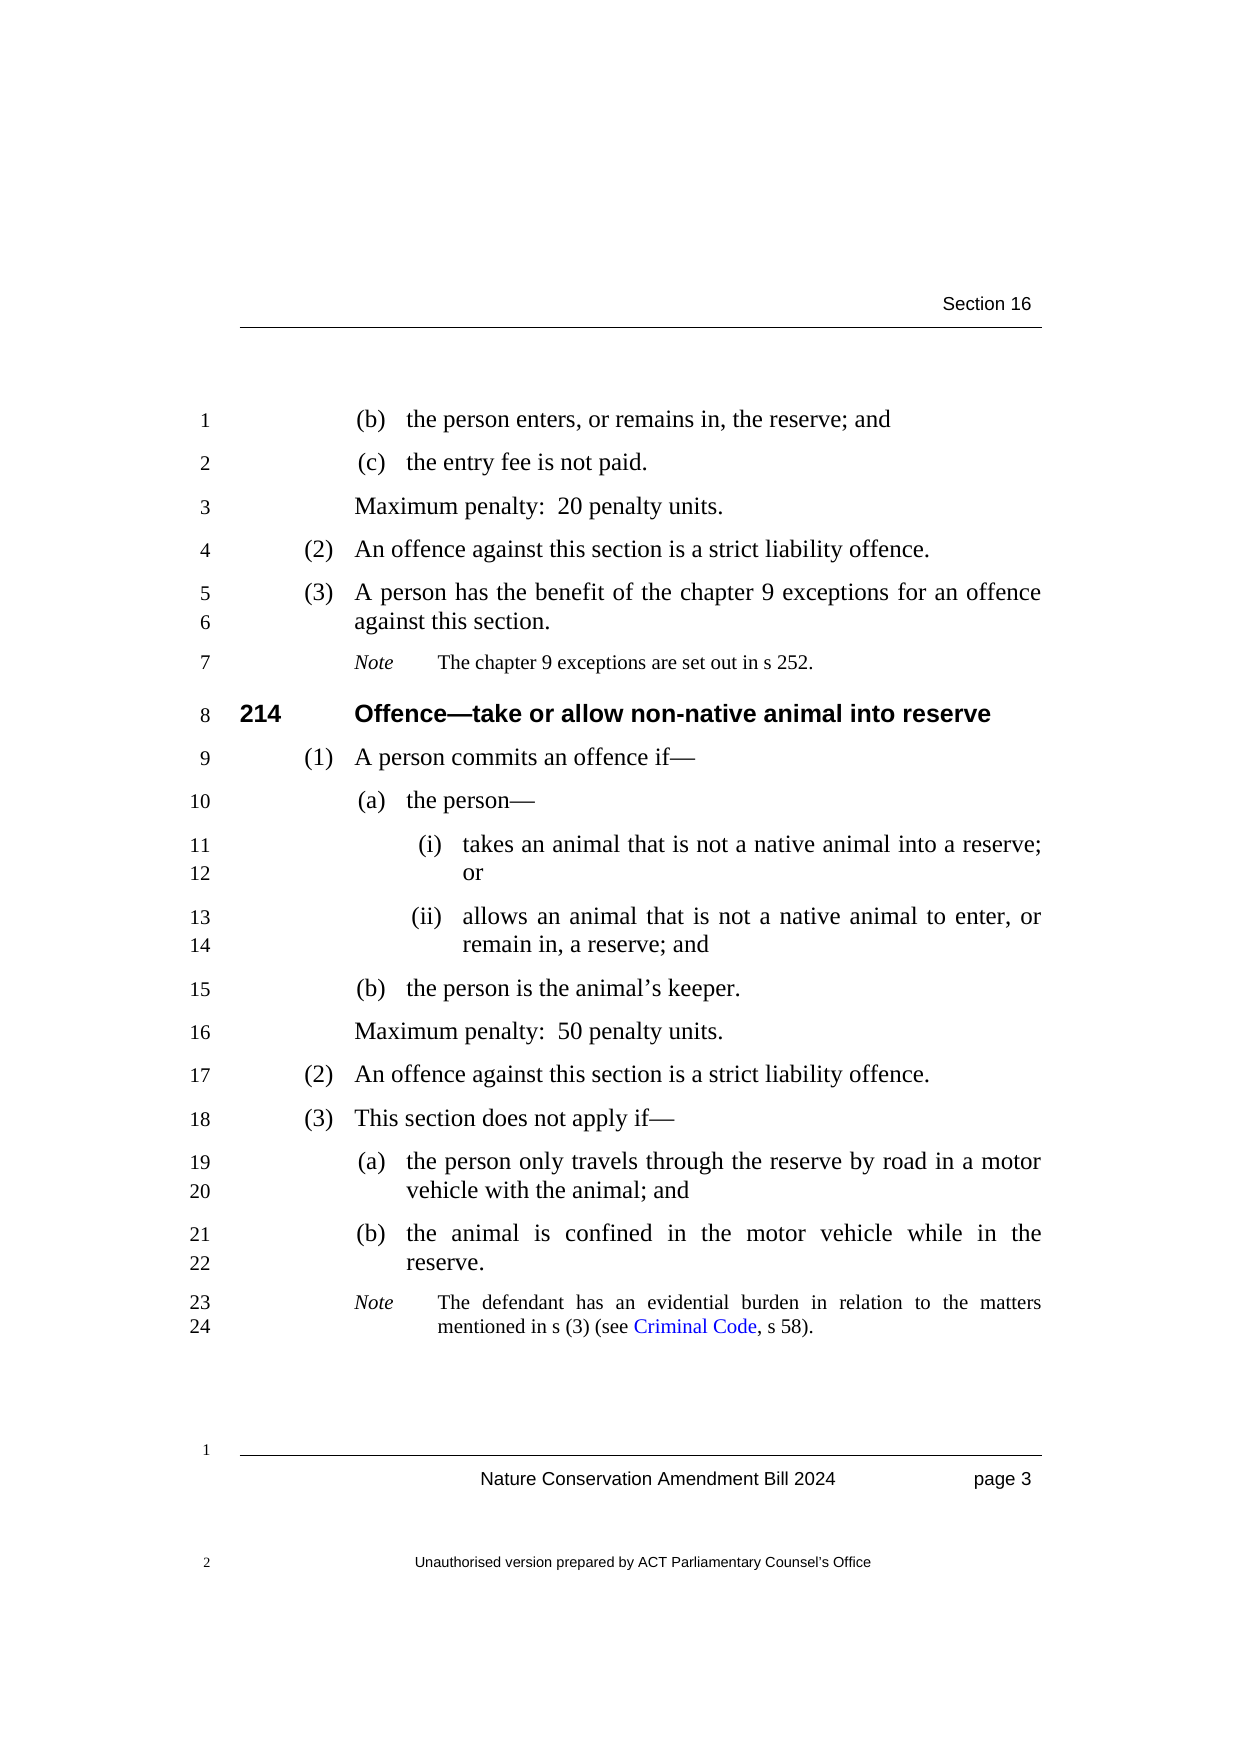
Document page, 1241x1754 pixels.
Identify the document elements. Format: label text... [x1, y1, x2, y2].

text (2) An offence against this section is a strict liability offence. [239, 534, 1042, 563]
text (1) A person commits an offence if— [239, 742, 1042, 771]
text (a) the person— [239, 785, 1042, 814]
text Note The defendant has an evidential burden in relation to the matters mentioned in s (3) (see Criminal Code, s 58). [354, 1290, 1042, 1338]
text (2) An offence against this section is a strict liability offence. [239, 1059, 1042, 1088]
text (ii) allows an animal that is not a native animal to enter, or remain in, a reserve; and [239, 901, 1042, 958]
text (3) A person has the benefit of the chapter 9 exceptions for an offence against this section. [239, 577, 1042, 635]
text Note The chapter 9 exceptions are set out in s 252. [354, 649, 1042, 674]
text (a) the person only travels through the reserve by road in a motor vehicle with the animal; and [239, 1146, 1042, 1204]
text (i) takes an animal that is not a native animal into a reserve; or [239, 829, 1042, 886]
text Maximum penalty: 20 penalty units. [354, 491, 1042, 519]
text Maximum penalty: 50 penalty units. [354, 1016, 1042, 1045]
text (b) the animal is confined in the motor vehicle while in the reserve. [239, 1218, 1042, 1276]
text 214 Offence—take or allow non-native animal into reserve [239, 699, 1042, 727]
text (3) This section does not apply if— [239, 1103, 1042, 1132]
text (b) the person is the animal’s keeper. [239, 973, 1042, 1002]
text (c) the entry fee is not paid. [239, 447, 1042, 476]
text (b) the person enters, or remains in, the reserve; and [239, 404, 1042, 433]
